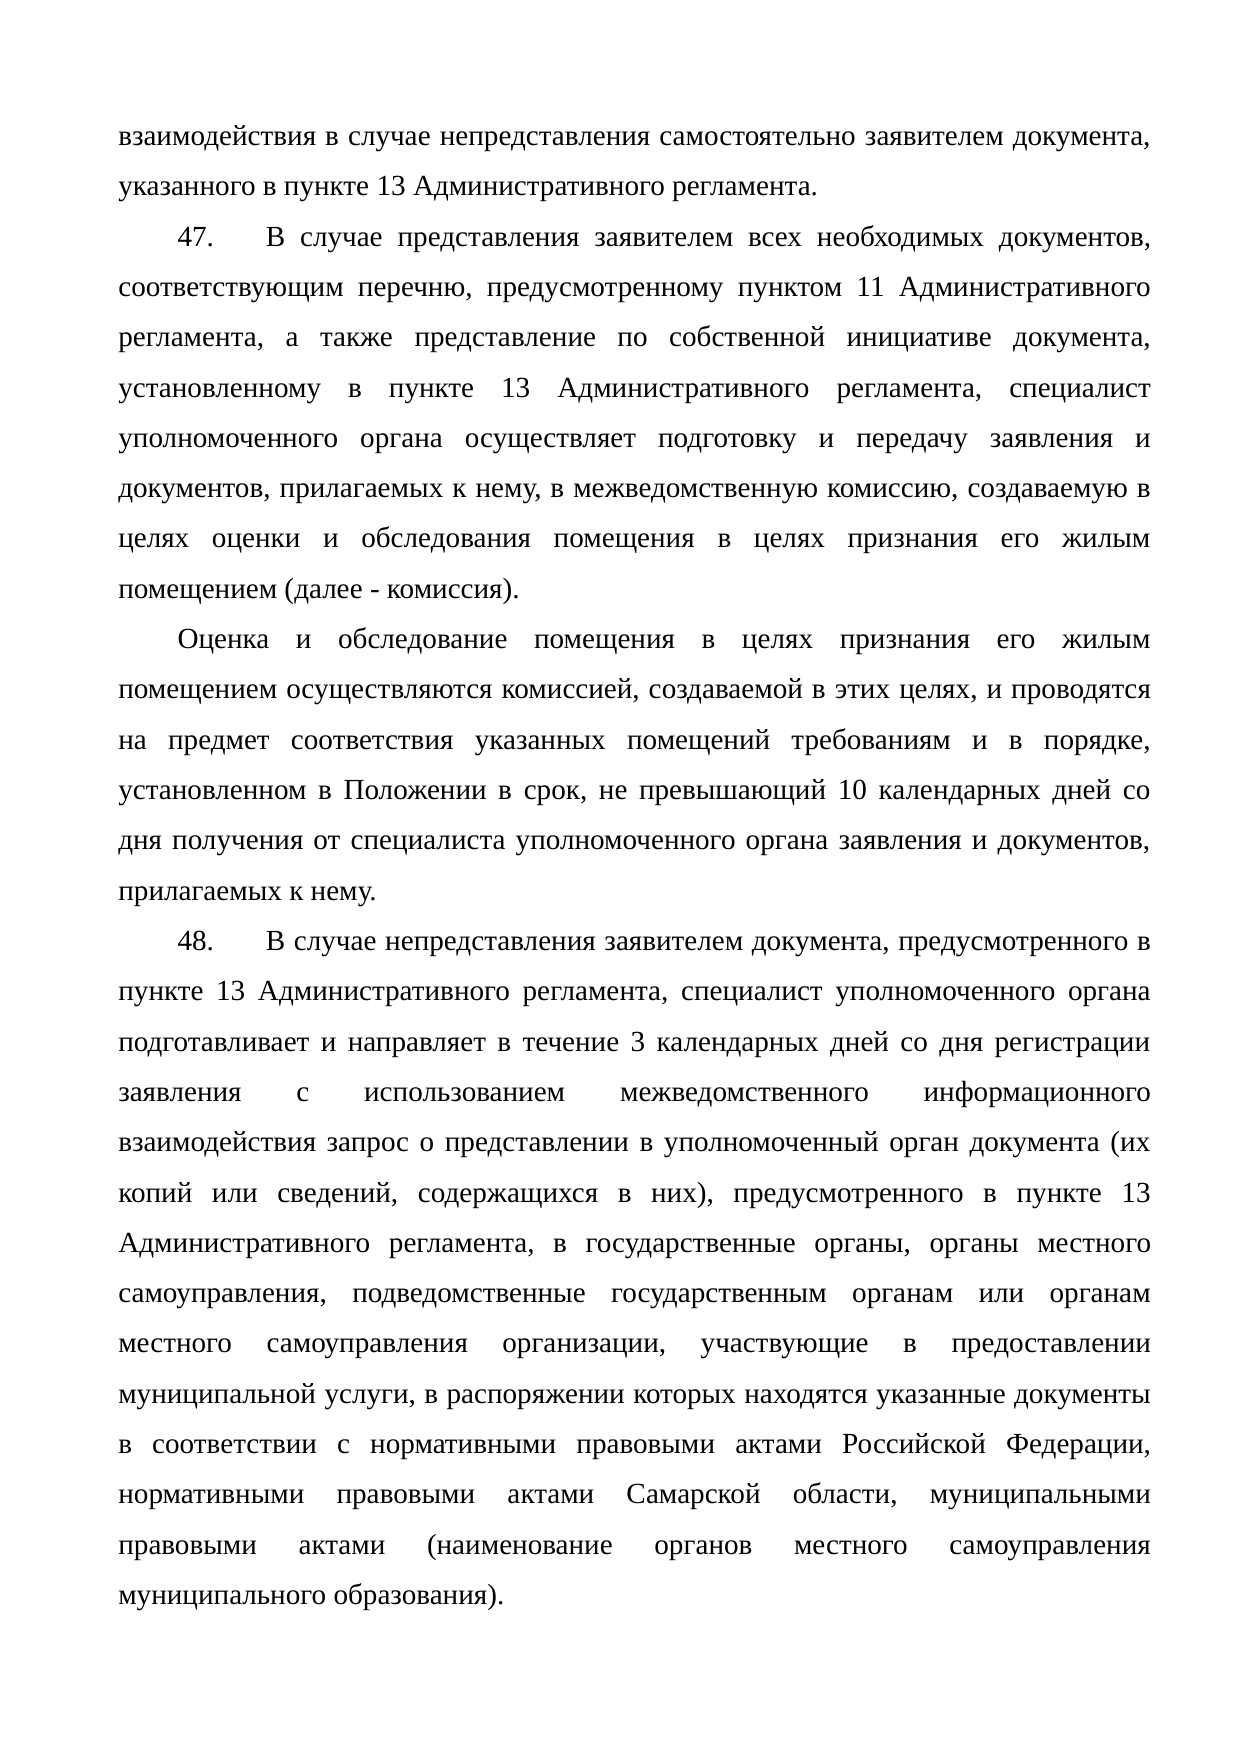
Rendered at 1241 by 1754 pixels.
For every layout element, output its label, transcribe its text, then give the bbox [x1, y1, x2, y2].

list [118, 118, 1152, 202]
text 47. В случае представления заявителем всех необходимых документов, соответствующим перечню, предусмотренному пунктом 11 Административного регламента, а также представление по собственной инициативе документа, установленному в пункте 13 Административного регламента, специалист уполномоченного органа осуществляет подготовку и передачу заявления и документов, прилагаемых к нему, в межведомственную комиссию, создаваемую в целях оценки и обследования помещения в целях признания его жилым помещением (далее - комиссия). [118, 219, 1152, 604]
text Оценка и обследование помещения в целях признания его жилым помещением осуществляются комиссией, создаваемой в этих целях, и проводятся на предмет соответствия указанных помещений требованиям и в порядке, установленном в Положении в срок, не превышающий 10 календарных дней со дня получения от специалиста уполномоченного органа заявления и документов, прилагаемых к нему. [118, 621, 1152, 906]
text 48. В случае непредставления заявителем документа, предусмотренного в пункте 13 Административного регламента, специалист уполномоченного органа подготавливает и направляет в течение 3 календарных дней со дня регистрации заявления с использованием межведомственного информационного взаимодействия запрос о представлении в уполномоченный орган документа (их копий или сведений, содержащихся в них), предусмотренного в пункте 13 Административного регламента, в государственные органы, органы местного самоуправления, подведомственные государственным органам или органам местного самоуправления организации, участвующие в предоставлении муниципальной услуги, в распоряжении которых находятся указанные документы в соответствии с нормативными правовыми актами Российской Федерации, нормативными правовыми актами Самарской области, муниципальными правовыми актами (наименование органов местного самоуправления муниципального образования). [118, 923, 1152, 1611]
